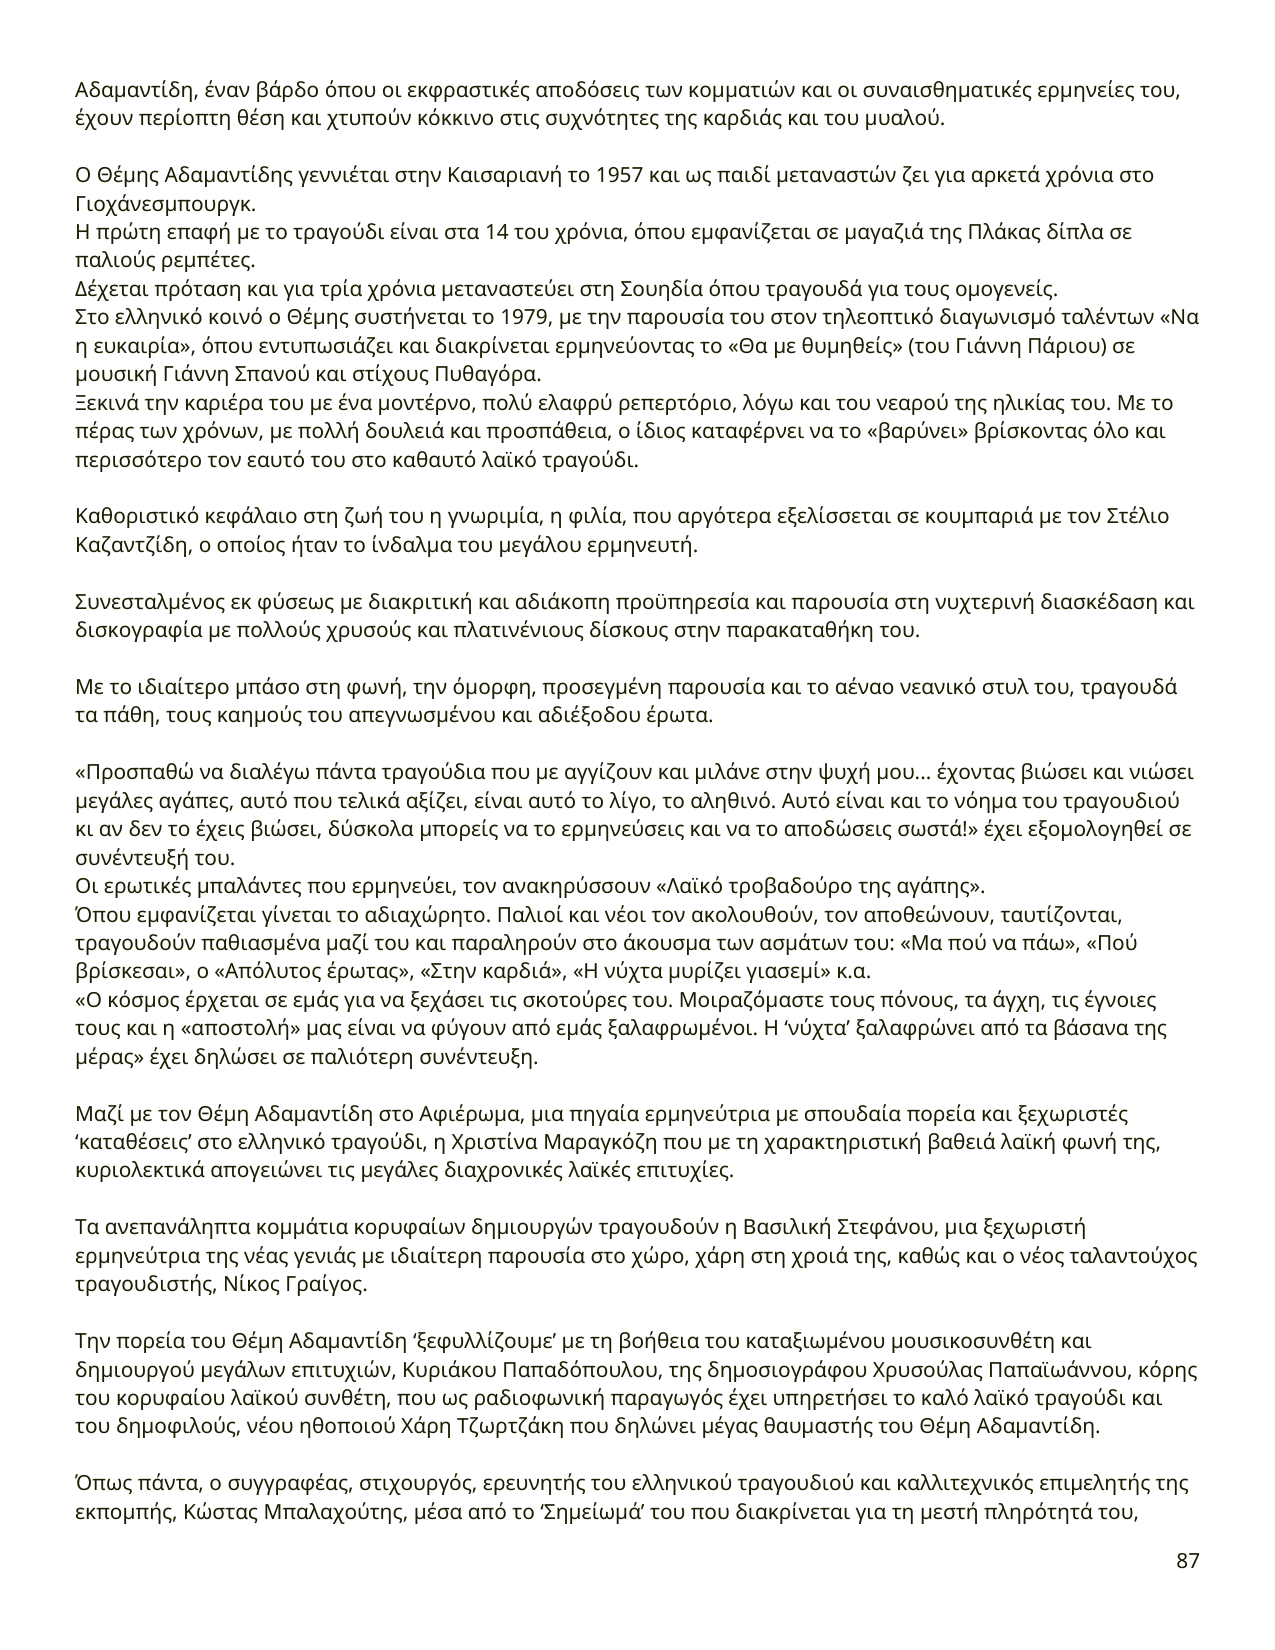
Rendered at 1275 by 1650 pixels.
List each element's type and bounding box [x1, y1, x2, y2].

text [75, 75, 1200, 1525]
